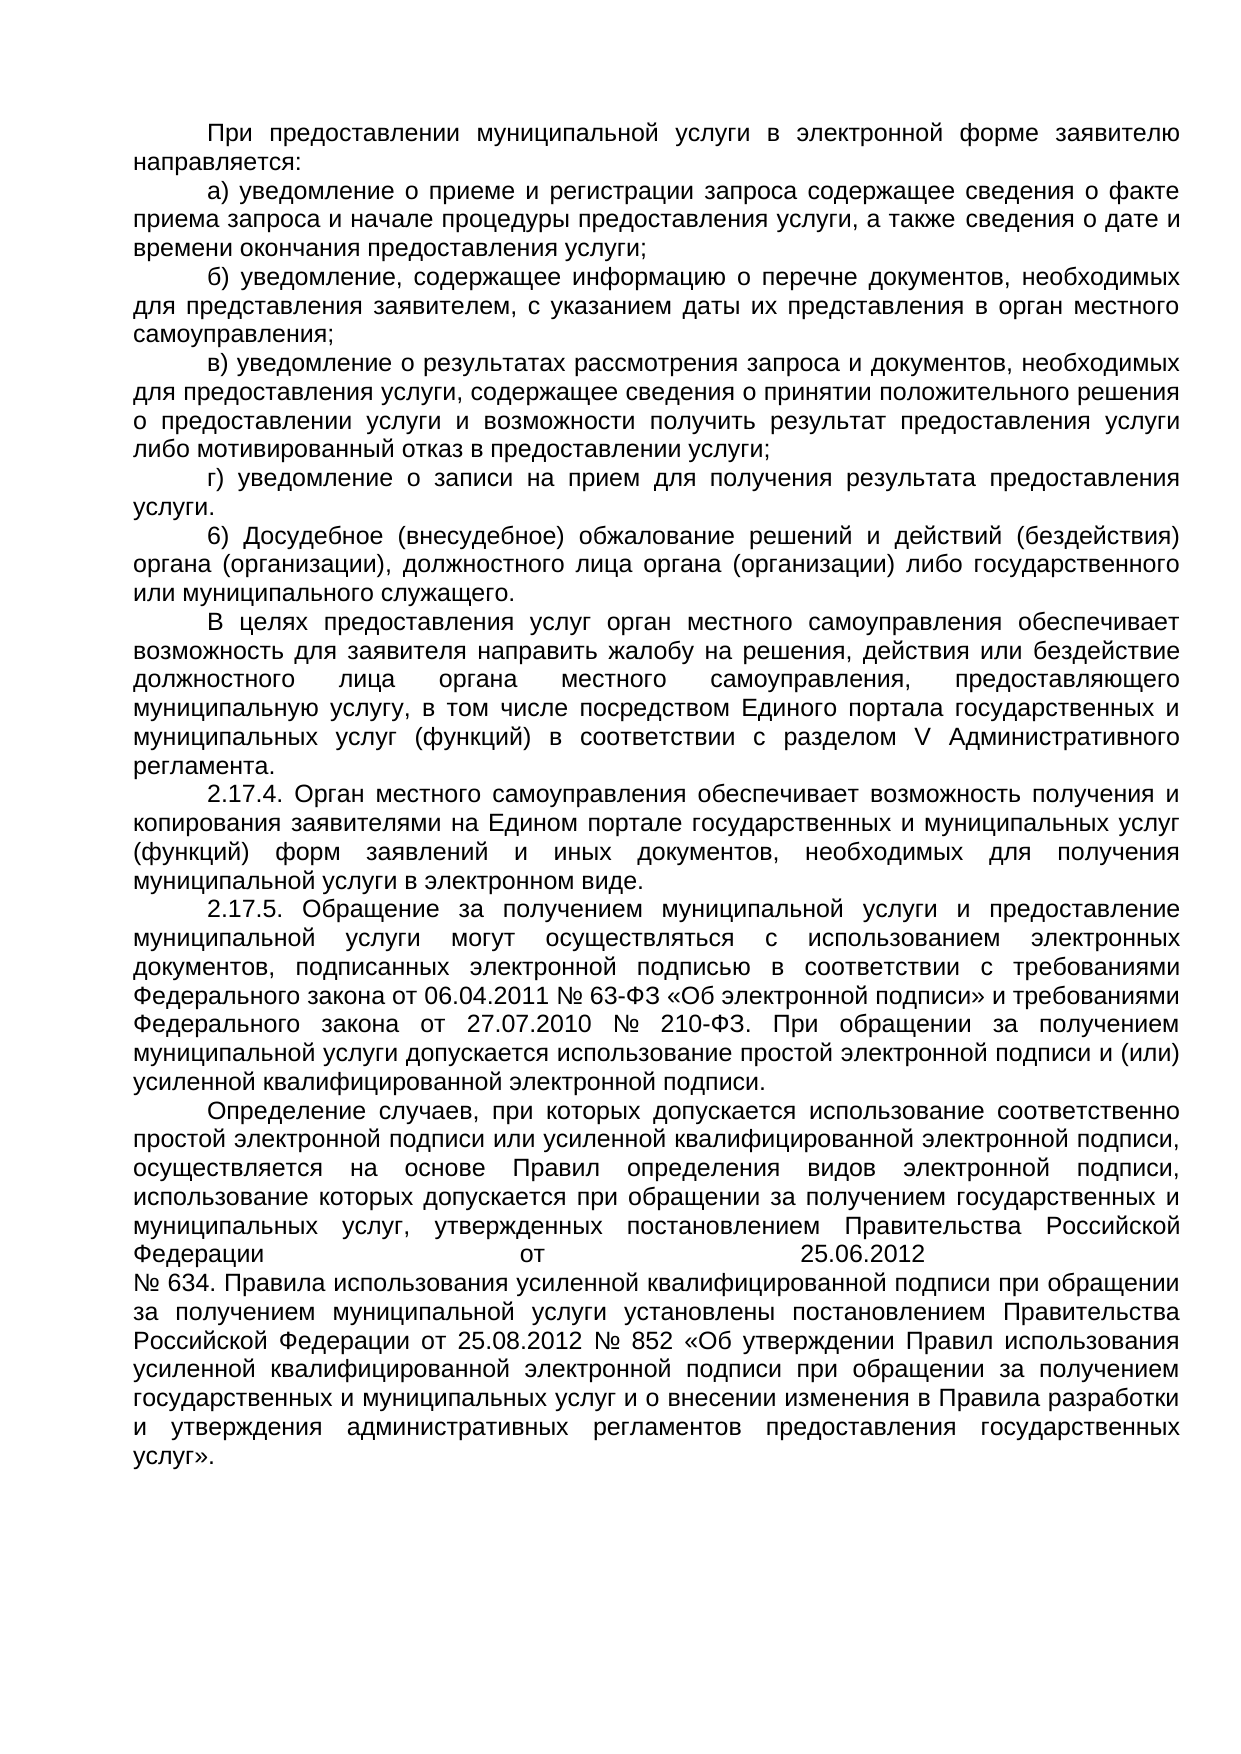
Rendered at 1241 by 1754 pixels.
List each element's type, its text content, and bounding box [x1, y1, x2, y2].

text В целях предоставления услуг орган местного самоуправления обеспечивает возможность для заявителя направить жалобу на решения, действия или бездействие должностного лица органа местного самоуправления, предоставляющего муниципальную услугу, в том числе посредством Единого портала государственных и муниципальных услуг (функций) в соответствии с разделом V Административного регламента. [133, 607, 1181, 779]
text При предоставлении муниципальной услуги в электронной форме заявителю направляется: [133, 118, 1181, 176]
text б) уведомление, содержащее информацию о перечне документов, необходимых для представления заявителем, с указанием даты их представления в орган местного самоуправления; [133, 262, 1181, 348]
text а) уведомление о приеме и регистрации запроса содержащее сведения о факте приема запроса и начале процедуры предоставления услуги, а также сведения о дате и времени окончания предоставления услуги; [133, 176, 1181, 262]
text 6) Досудебное (внесудебное) обжалование решений и действий (бездействия) органа (организации), должностного лица органа (организации) либо государственного или муниципального служащего. [133, 521, 1181, 607]
text 2.17.5. Обращение за получением муниципальной услуги и предоставление муниципальной услуги могут осуществляться с использованием электронных документов, подписанных электронной подписью в соответствии с требованиями Федерального закона от 06.04.2011 № 63-ФЗ «Об электронной подписи» и требованиями Федерального закона от 27.07.2010 № 210-ФЗ. При обращении за получением муниципальной услуги допускается использование простой электронной подписи и (или) усиленной квалифицированной электронной подписи. [133, 894, 1181, 1096]
text г) уведомление о записи на прием для получения результата предоставления услуги. [133, 463, 1181, 521]
text в) уведомление о результатах рассмотрения запроса и документов, необходимых для предоставления услуги, содержащее сведения о принятии положительного решения о предоставлении услуги и возможности получить результат предоставления услуги либо мотивированный отказ в предоставлении услуги; [133, 348, 1181, 463]
text 2.17.4. Орган местного самоуправления обеспечивает возможность получения и копирования заявителями на Едином портале государственных и муниципальных услуг (функций) форм заявлений и иных документов, необходимых для получения муниципальной услуги в электронном виде. [133, 779, 1181, 894]
text Определение случаев, при которых допускается использование соответственно простой электронной подписи или усиленной квалифицированной электронной подписи, осуществляется на основе Правил определения видов электронной подписи, использование которых допускается при обращении за получением государственных и муниципальных услуг, утвержденных постановлением Правительства Российской Федерации от 25.06.2012 № 634. Правила использования усиленной квалифицированной подписи при обращении за получением муниципальной услуги установлены постановлением Правительства Российской Федерации от 25.08.2012 № 852 «Об утверждении Правил использования усиленной квалифицированной электронной подписи при обращении за получением государственных и муниципальных услуг и о внесении изменения в Правила разработки и утверждения административных регламентов предоставления государственных услуг». [133, 1096, 1181, 1469]
